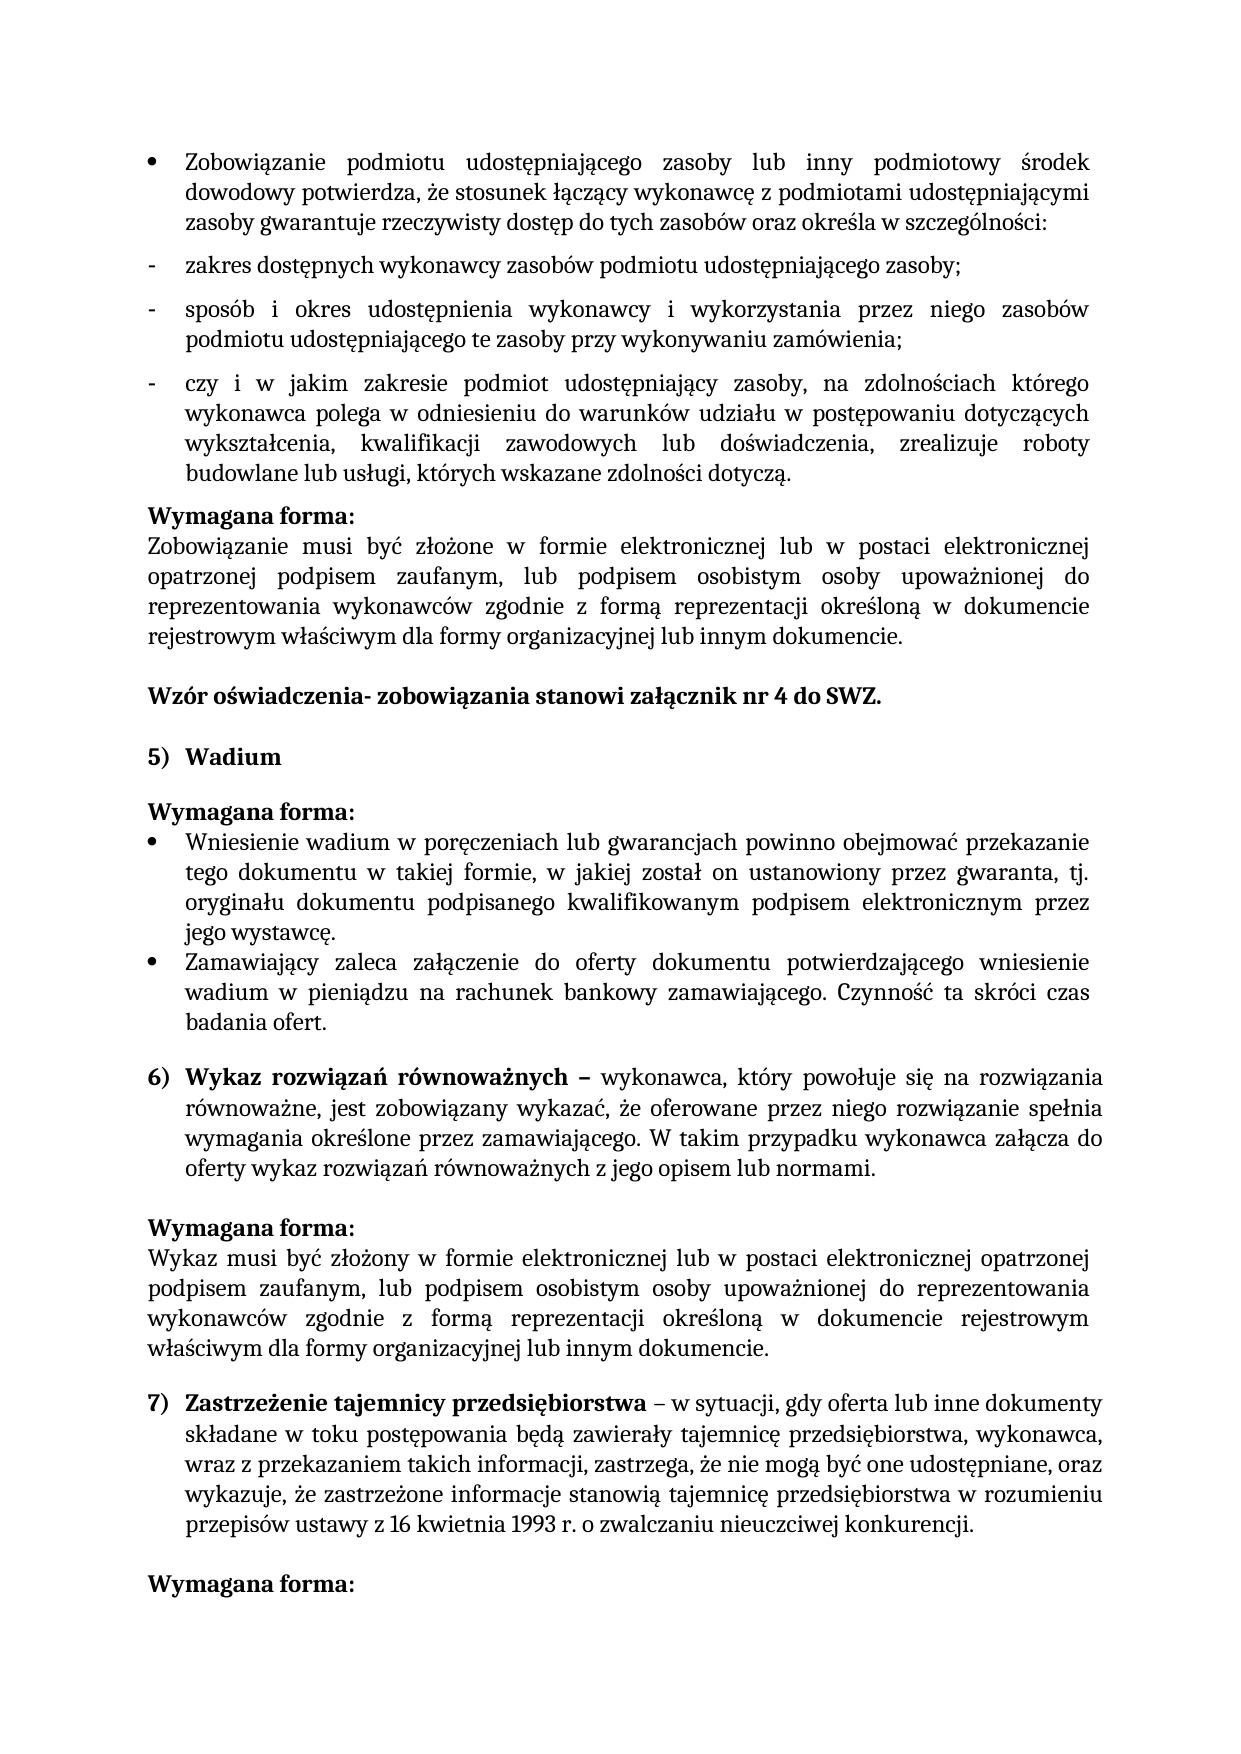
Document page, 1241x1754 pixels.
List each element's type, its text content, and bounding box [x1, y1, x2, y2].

list czy i w jakim zakresie podmiot udostępniający zasoby, na zdolnościach którego wykonawca polega w odniesieniu do warunków udziału w postępowaniu dotyczących wykształcenia, kwalifikacji zawodowych lub doświadczenia, zrealizuje roboty budowlane lub usługi, których wskazane zdolności dotyczą. [148, 368, 1091, 488]
text Zobowiązanie musi być złożone w formie elektronicznej lub w postaci elektronicznej opatrzonej podpisem zaufanym, lub podpisem osobistym osoby upoważnionej do reprezentowania wykonawców zgodnie z formą reprezentacji określoną w dokumencie rejestrowym właściwym dla formy organizacyjnej lub innym dokumencie. [148, 532, 1091, 651]
list Zastrzeżenie tajemnicy przedsiębiorstwa – w sytuacji, gdy oferta lub inne dokumenty składane w toku postępowania będą zawierały tajemnicę przedsiębiorstwa, wykonawca, wraz z przekazaniem takich informacji, zastrzega, że nie mogą być one udostępniane, oraz wykazuje, że zastrzeżone informacje stanowią tajemnicę przedsiębiorstwa w rozumieniu przepisów ustawy z 16 kwietnia 1993 r. o zwalczaniu nieuczciwej konkurencji. [148, 1389, 1104, 1538]
list zakres dostępnych wykonawcy zasobów podmiotu udostępniającego zasoby; [148, 250, 1091, 280]
text Wykaz musi być złożony w formie elektronicznej lub w postaci elektronicznej opatrzonej podpisem zaufanym, lub podpisem osobistym osoby upoważnionej do reprezentowania wykonawców zgodnie z formą reprezentacji określoną w dokumencie rejestrowym właściwym dla formy organizacyjnej lub innym dokumencie. [148, 1244, 1091, 1363]
list Wniesienie wadium w poręczeniach lub gwarancjach powinno obejmować przekazanie tego dokumentu w takiej formie, w jakiej został on ustanowiony przez gwaranta, tj. oryginału dokumentu podpisanego kwalifikowanym podpisem elektronicznym przez jego wystawcę. [148, 828, 1091, 947]
list sposób i okres udostępnienia wykonawcy i wykorzystania przez niego zasobów podmiotu udostępniającego te zasoby przy wykonywaniu zamówienia; [148, 294, 1091, 354]
list Zobowiązanie podmiotu udostępniającego zasoby lub inny podmiotowy środek dowodowy potwierdza, że stosunek łączący wykonawcę z podmiotami udostępniającymi zasoby gwarantuje rzeczywisty dostęp do tych zasobów oraz określa w szczególności: [148, 148, 1091, 237]
text Wymagana forma: [148, 1570, 1091, 1599]
text Wzór oświadczenia- zobowiązania stanowi załącznik nr 4 do SWZ. [148, 682, 1091, 711]
text Wymagana forma: [148, 797, 1091, 826]
text Wymagana forma: [148, 502, 1091, 530]
list Zamawiający zaleca załączenie do oferty dokumentu potwierdzającego wniesienie wadium w pieniądzu na rachunek bankowy zamawiającego. Czynność ta skróci czas badania ofert. [148, 948, 1091, 1037]
text Wymagana forma: [148, 1214, 1091, 1243]
list Wadium [148, 742, 1091, 771]
list Wykaz rozwiązań równoważnych – wykonawca, który powołuje się na rozwiązania równoważne, jest zobowiązany wykazać, że oferowane przez niego rozwiązanie spełnia wymagania określone przez zamawiającego. W takim przypadku wykonawca załącza do oferty wykaz rozwiązań równoważnych z jego opisem lub normami. [148, 1063, 1104, 1182]
